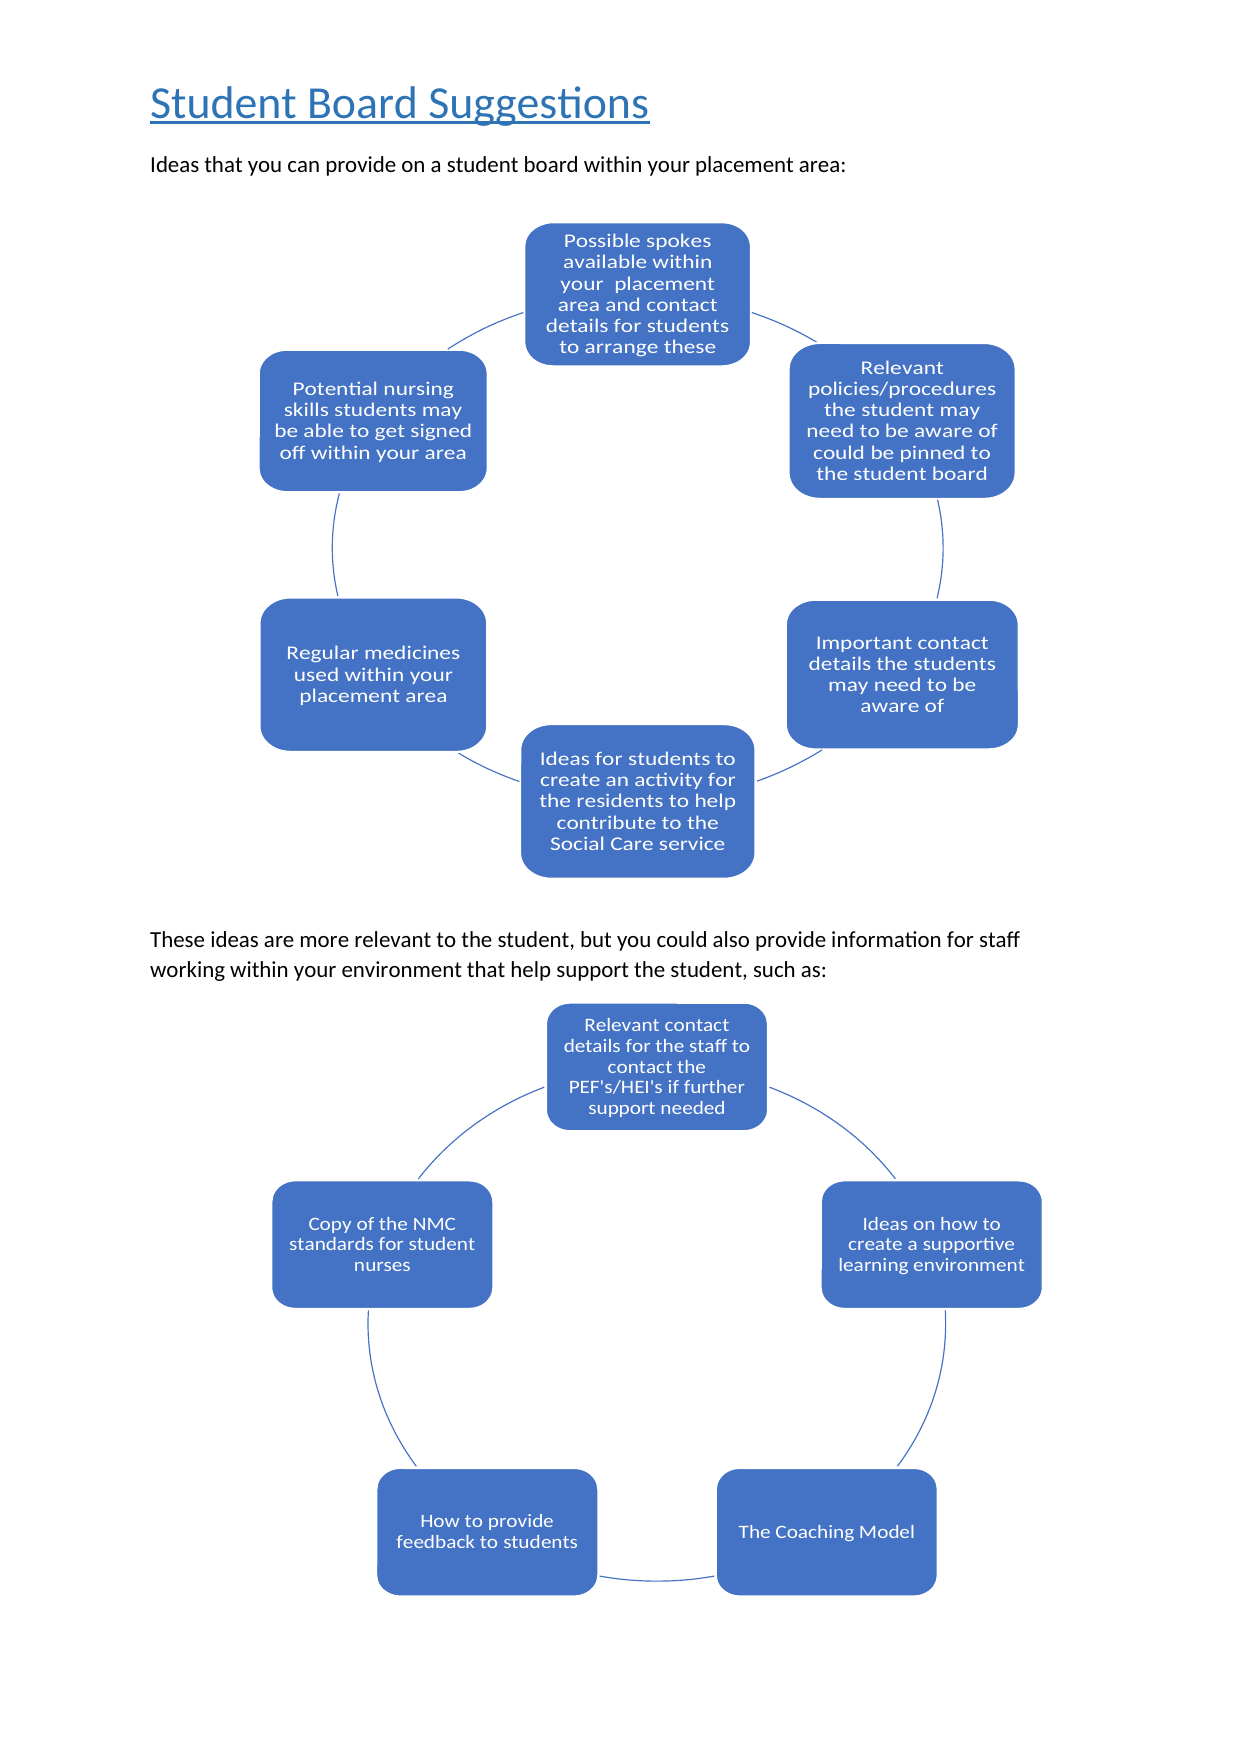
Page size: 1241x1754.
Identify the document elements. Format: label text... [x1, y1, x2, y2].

text These ideas are more relevant to the student, but you could also provide information for staff working within your environment that help support the student, such as: [150, 925, 1090, 983]
text Ideas that you can provide on a student board within your placement area: [150, 150, 1090, 178]
